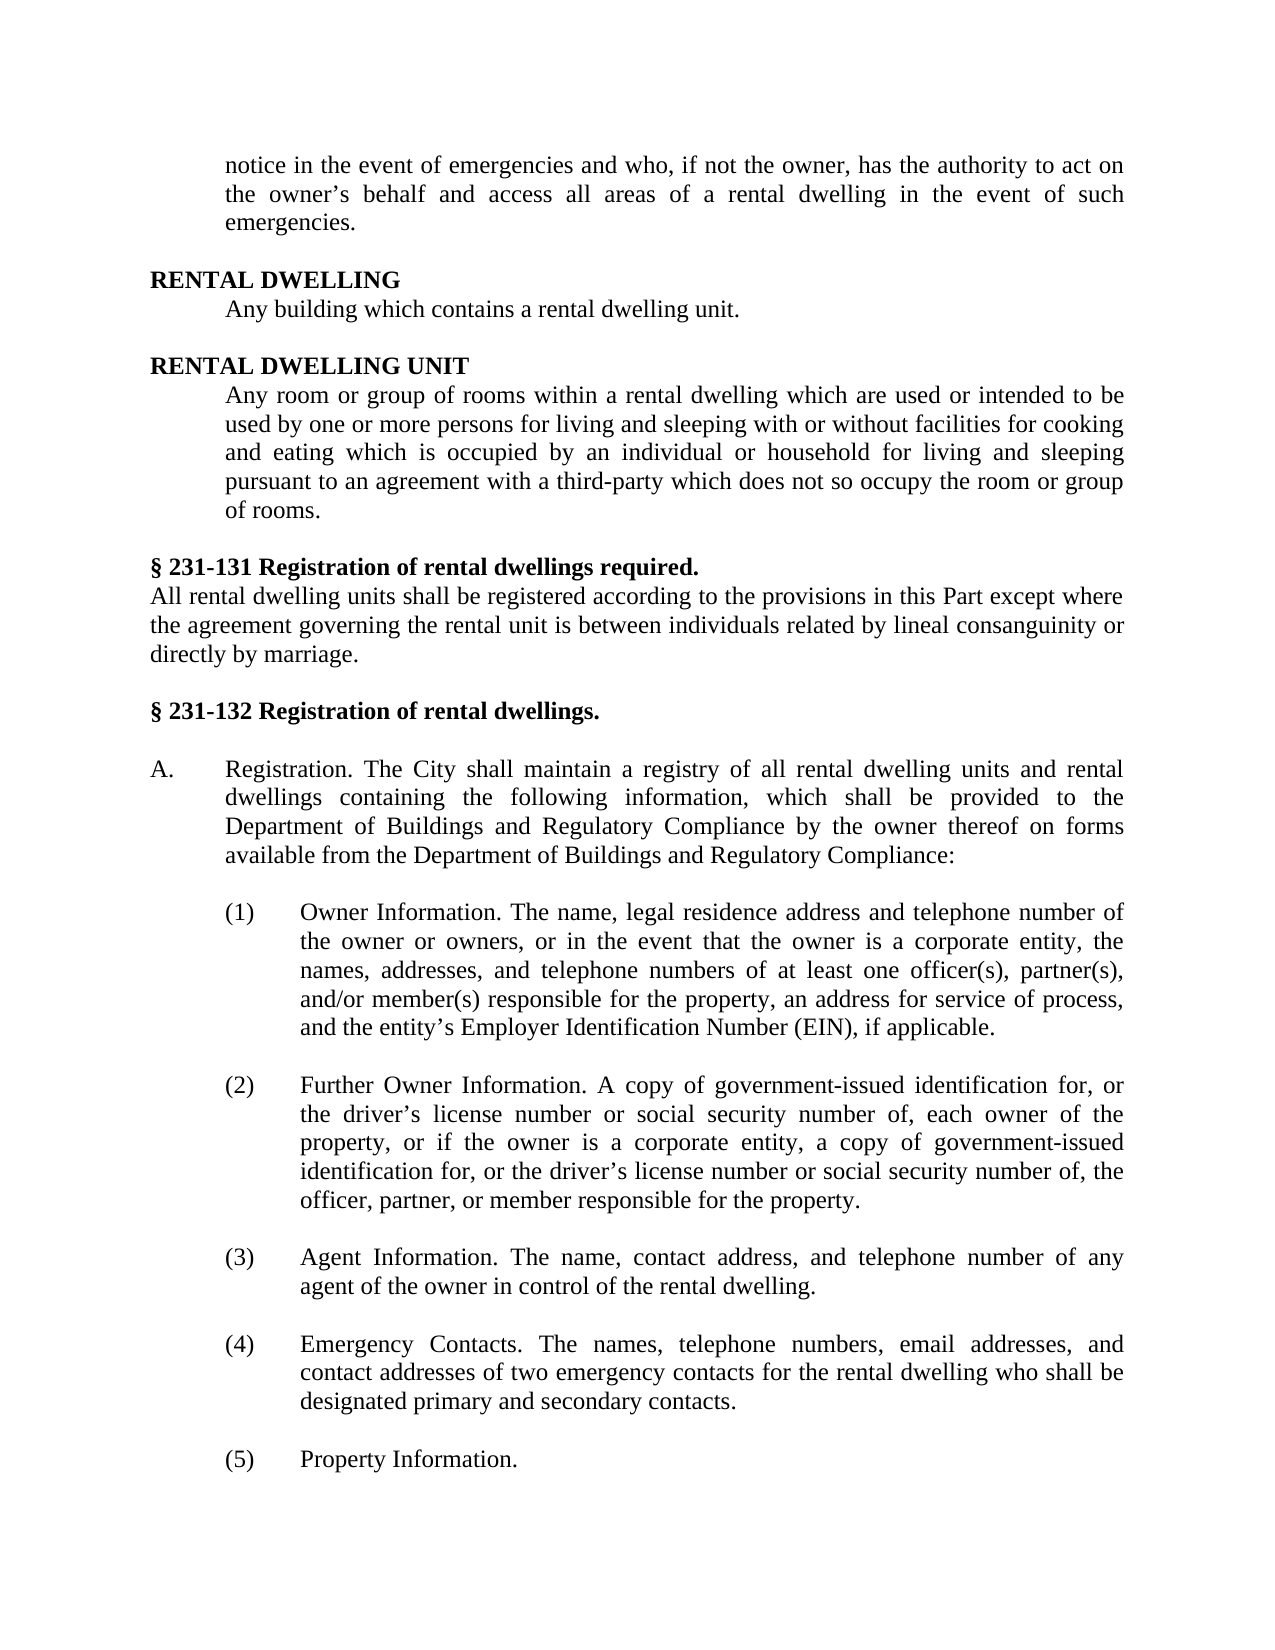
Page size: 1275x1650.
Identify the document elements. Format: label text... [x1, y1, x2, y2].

text § 231-132 Registration of rental dwellings. [150, 696, 1125, 725]
text Any room or group of rooms within a rental dwelling which are used or intended to be used by one or more persons for living and sleeping with or without facilities for cooking and eating which is occupied by an individual or household for living and sleeping pursuant to an agreement with a third-party which does not so occupy the room or group of rooms. [225, 380, 1125, 524]
text (2) Further Owner Information. A copy of government-issued identification for, or the driver’s license number or social security number of, each owner of the property, or if the owner is a corporate entity, a copy of government-issued identification for, or the driver’s license number or social security number of, the officer, partner, or member responsible for the property. [225, 1070, 1125, 1214]
text A. Registration. The City shall maintain a registry of all rental dwelling units and rental dwellings containing the following information, which shall be provided to the Department of Buildings and Regulatory Compliance by the owner thereof on forms available from the Department of Buildings and Regulatory Compliance: [150, 754, 1125, 869]
text (5) Property Information. [225, 1444, 1125, 1472]
text Any building which contains a rental dwelling unit. [225, 294, 1125, 322]
text § 231-131 Registration of rental dwellings required. [150, 552, 1125, 581]
text RENTAL DWELLING [150, 265, 1125, 294]
text (4) Emergency Contacts. The names, telephone numbers, email addresses, and contact addresses of two emergency contacts for the rental dwelling who shall be designated primary and secondary contacts. [225, 1329, 1125, 1415]
text (3) Agent Information. The name, contact address, and telephone number of any agent of the owner in control of the rental dwelling. [225, 1242, 1125, 1300]
text (1) Owner Information. The name, legal residence address and telephone number of the owner or owners, or in the event that the owner is a corporate entity, the names, addresses, and telephone numbers of at least one officer(s), partner(s), and/or member(s) responsible for the property, an address for service of process, and the entity’s Employer Identification Number (EIN), if applicable. [225, 897, 1125, 1041]
text RENTAL DWELLING UNIT [150, 351, 1125, 380]
text All rental dwelling units shall be registered according to the provisions in this Part except where the agreement governing the rental unit is between individuals related by lineal consanguinity or directly by marriage. [150, 581, 1125, 667]
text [225, 150, 1125, 236]
